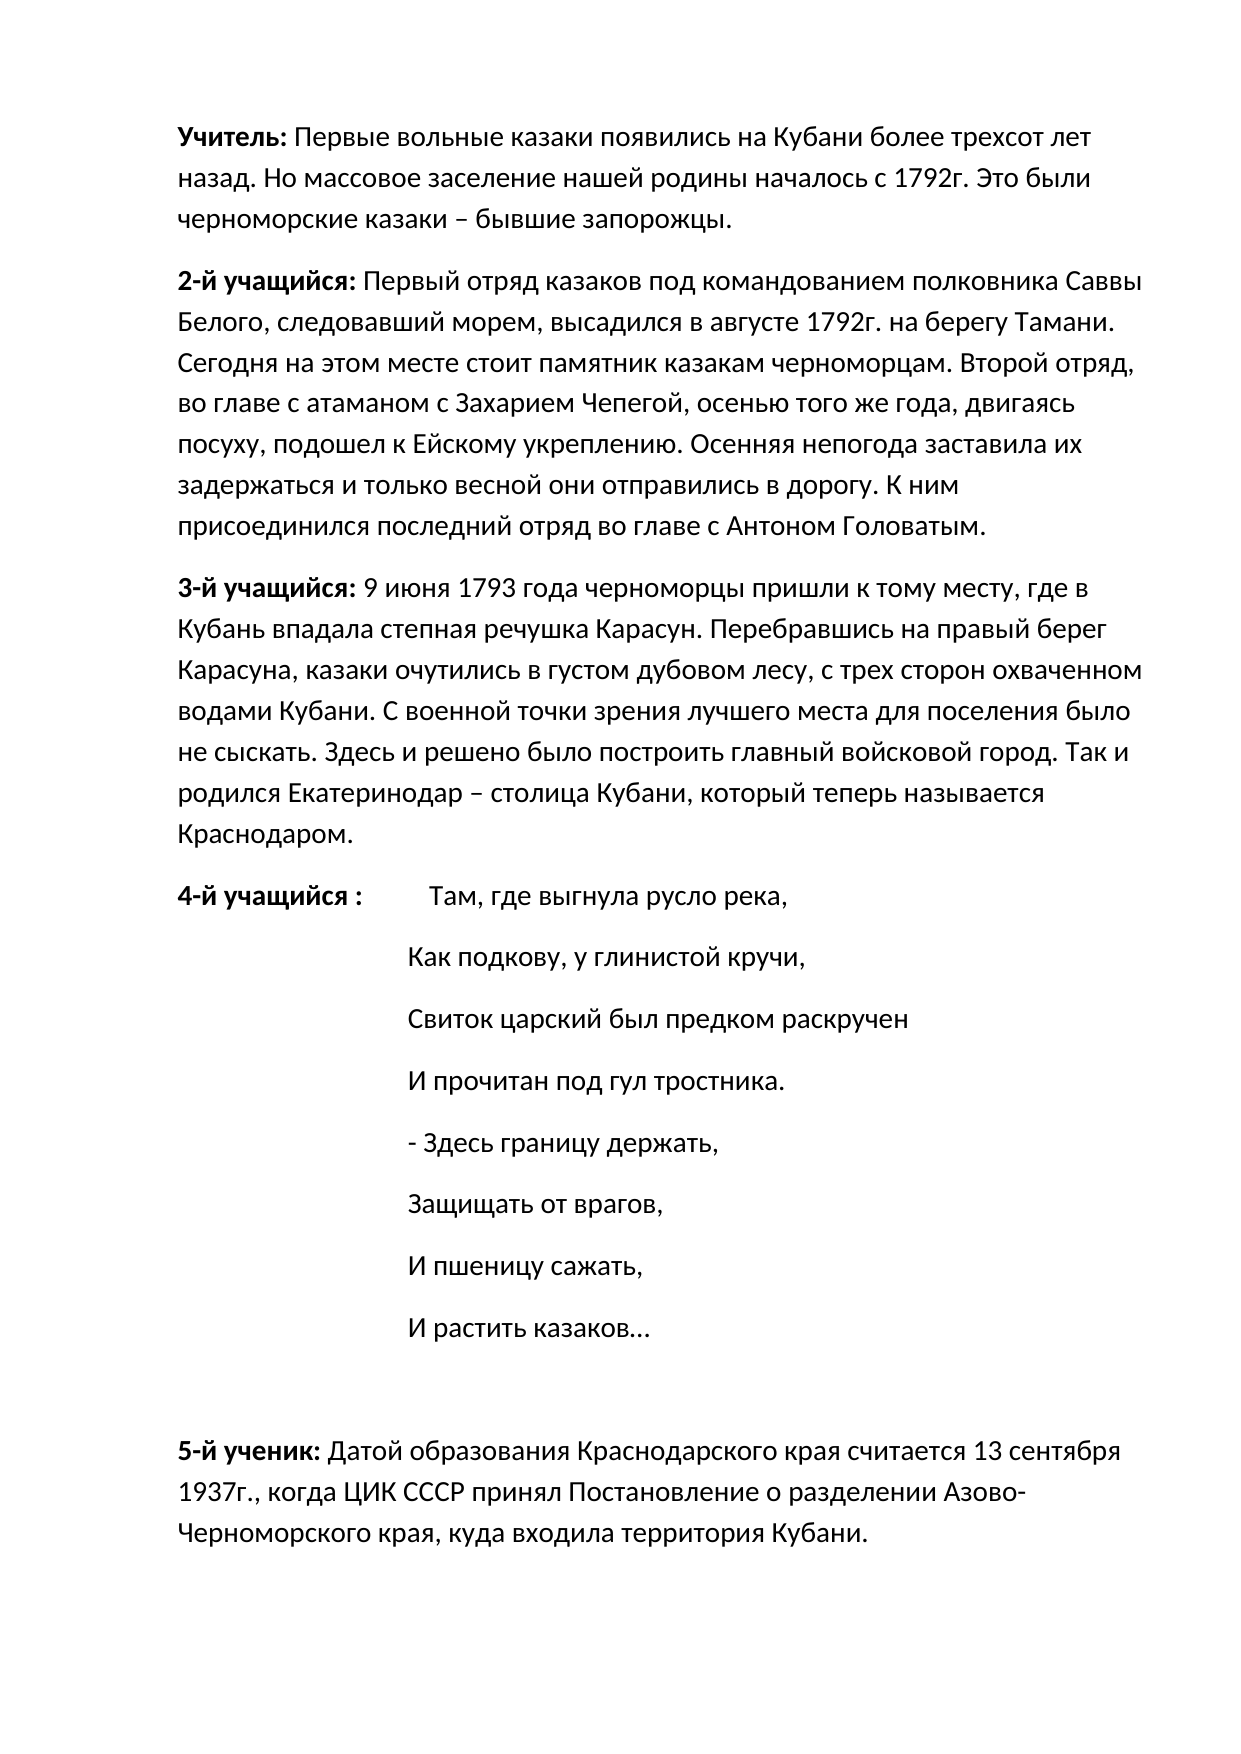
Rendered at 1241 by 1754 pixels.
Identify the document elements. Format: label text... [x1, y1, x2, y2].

text Свиток царский был предком раскручен [177, 1000, 1152, 1036]
text И пшеницу сажать, [177, 1247, 1152, 1283]
text - Здесь границу держать, [177, 1124, 1152, 1159]
text 4-й учащийся : Там, где выгнула русло река, [177, 877, 1152, 912]
text 3-й учащийся: 9 июня 1793 года черноморцы пришли к тому месту, где в Кубань впадала степная речушка Карасун. Перебравшись на правый берег Карасуна, казаки очутились в густом дубовом лесу, с трех сторон охваченном водами Кубани. С военной точки зрения лучшего места для поселения было не сыскать. Здесь и решено было построить главный войсковой город. Так и родился Екатеринодар – столица Кубани, который теперь называется Краснодаром. [177, 569, 1152, 850]
text Учитель: Первые вольные казаки появились на Кубани более трехсот лет назад. Но массовое заселение нашей родины началось с 1792г. Это были черноморские казаки – бывшие запорожцы. [177, 118, 1152, 236]
text Как подкову, у глинистой кручи, [177, 938, 1152, 974]
text И прочитан под гул тростника. [177, 1062, 1152, 1097]
text 5-й ученик: Датой образования Краснодарского края считается 13 сентября 1937г., когда ЦИК СССР принял Постановление о разделении Азово-Черноморского края, куда входила территория Кубани. [177, 1432, 1152, 1550]
text Защищать от врагов, [177, 1185, 1152, 1221]
text 2-й учащийся: Первый отряд казаков под командованием полковника Саввы Белого, следовавший морем, высадился в августе 1792г. на берегу Тамани. Сегодня на этом месте стоит памятник казакам черноморцам. Второй отряд, во главе с атаманом с Захарием Чепегой, осенью того же года, двигаясь посуху, подошел к Ейскому укреплению. Осенняя непогода заставила их задержаться и только весной они отправились в дорогу. К ним присоединился последний отряд во главе с Антоном Головатым. [177, 262, 1152, 543]
text И растить казаков… [177, 1309, 1152, 1344]
